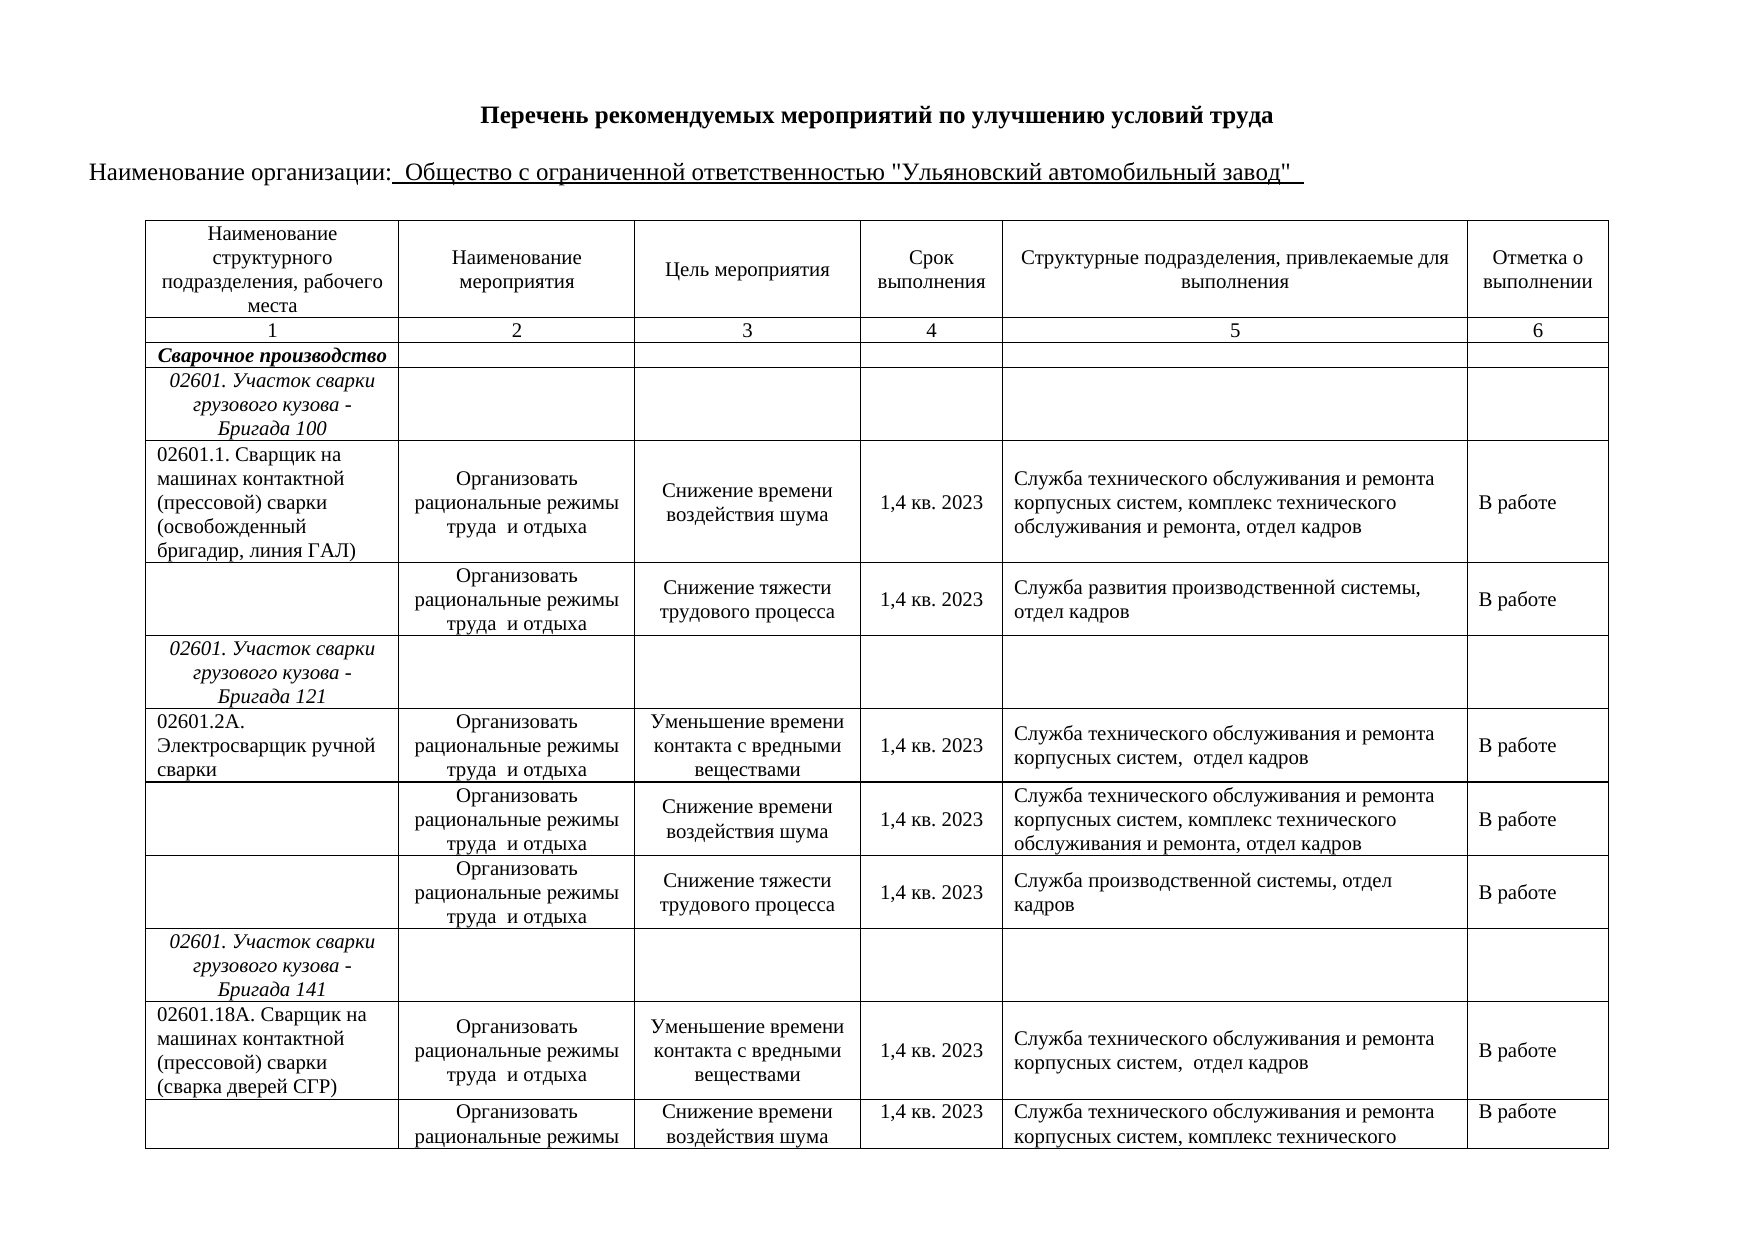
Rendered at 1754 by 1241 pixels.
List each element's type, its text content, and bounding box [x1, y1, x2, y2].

table_cell [1468, 368, 1608, 440]
table_cell [399, 368, 634, 440]
table_cell [861, 343, 1002, 367]
table_cell 1,4 кв. 2023 [861, 1100, 1002, 1148]
table_cell 1,4 кв. 2023 [861, 783, 1002, 855]
table_cell 1,4 кв. 2023 [861, 441, 1002, 562]
table_cell Сварочное производство [146, 343, 398, 367]
table_cell Снижение времени воздействия шума [635, 441, 860, 562]
table_header Структурные подразделения, привлекаемые для выполнения [1003, 221, 1467, 317]
table_cell В работе [1468, 709, 1608, 781]
table_cell [1468, 343, 1608, 367]
table_cell Снижение времени воздействия шума [635, 783, 860, 855]
table_header Срок выполнения [861, 221, 1002, 317]
table_cell В работе [1468, 783, 1608, 855]
table_header Отметка о выполнении [1468, 221, 1608, 317]
table_cell 3 [635, 318, 860, 342]
table_cell 1 [146, 318, 398, 342]
table_cell 5 [1003, 318, 1467, 342]
table_cell [399, 929, 634, 1001]
table_cell [1003, 636, 1467, 708]
table_cell 4 [861, 318, 1002, 342]
table_cell 02601.18А. Сварщик на машинах контактной (прессовой) сварки (сварка дверей СГР) [146, 1002, 398, 1098]
table_cell [1003, 368, 1467, 440]
table_cell Организовать рациональные режимы труда и отдыха [399, 709, 634, 781]
table_cell Снижение тяжести трудового процесса [635, 856, 860, 928]
table_cell Служба технического обслуживания и ремонта корпусных систем, отдел кадров [1003, 1002, 1467, 1098]
table_cell 1,4 кв. 2023 [861, 856, 1002, 928]
table_cell 02601.1. Сварщик на машинах контактной (прессовой) сварки (освобожденный бригадир, линия ГАЛ) [146, 441, 398, 562]
table_cell В работе [1468, 1002, 1608, 1098]
table_cell [146, 1100, 398, 1148]
table_header Наименование мероприятия [399, 221, 634, 317]
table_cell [1003, 1100, 1467, 1148]
text Наименование организации: Общество с ограниченной ответственностью "Ульяновский автомобильный завод" [89, 157, 1665, 186]
table_cell Организовать рациональные режимы труда и отдыха [399, 783, 634, 855]
table_cell Снижение тяжести трудового процесса [635, 563, 860, 635]
table_cell [861, 929, 1002, 1001]
table_cell Служба развития производственной системы, отдел кадров [1003, 563, 1467, 635]
table_cell В работе [1468, 441, 1608, 562]
table_cell 1,4 кв. 2023 [861, 709, 1002, 781]
table_cell Организовать рациональные режимы труда и отдыха [399, 856, 634, 928]
table_cell В работе [1468, 1100, 1608, 1148]
table_cell Служба производственной системы, отдел кадров [1003, 856, 1467, 928]
table_header Цель мероприятия [635, 221, 860, 317]
table_cell [635, 368, 860, 440]
text Перечень рекомендуемых мероприятий по улучшению условий труда [89, 100, 1665, 129]
table_cell [635, 343, 860, 367]
table_cell [1468, 929, 1608, 1001]
table_cell В работе [1468, 856, 1608, 928]
table_cell [1468, 636, 1608, 708]
table_cell 2 [399, 318, 634, 342]
table_cell 02601. Участок сварки грузового кузова - Бригада 141 [146, 929, 398, 1001]
table_cell 1,4 кв. 2023 [861, 563, 1002, 635]
table_cell [635, 636, 860, 708]
table_cell [1003, 343, 1467, 367]
table_cell Организовать рациональные режимы труда и отдыха [399, 563, 634, 635]
table_cell 02601.2А. Электросварщик ручной сварки [146, 709, 398, 781]
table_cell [399, 1100, 634, 1148]
table_cell Служба технического обслуживания и ремонта корпусных систем, комплекс технического обслуживания и ремонта, отдел кадров [1003, 783, 1467, 855]
table_cell [146, 783, 398, 855]
table_cell [399, 636, 634, 708]
table_cell Организовать рациональные режимы труда и отдыха [399, 441, 634, 562]
table_cell Уменьшение времени контакта с вредными веществами [635, 1002, 860, 1098]
table_cell Уменьшение времени контакта с вредными веществами [635, 709, 860, 781]
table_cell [635, 1100, 860, 1148]
table_cell Служба технического обслуживания и ремонта корпусных систем, отдел кадров [1003, 709, 1467, 781]
table_cell 6 [1468, 318, 1608, 342]
table_cell В работе [1468, 563, 1608, 635]
table_cell [1003, 929, 1467, 1001]
table_cell [399, 343, 634, 367]
table_cell [146, 856, 398, 928]
table_header Наименование структурного подразделения, рабочего места [146, 221, 398, 317]
table_cell 02601. Участок сварки грузового кузова - Бригада 100 [146, 368, 398, 440]
table_cell 1,4 кв. 2023 [861, 1002, 1002, 1098]
table_cell [861, 368, 1002, 440]
table_cell [861, 636, 1002, 708]
table_cell Организовать рациональные режимы труда и отдыха [399, 1002, 634, 1098]
table_cell [146, 563, 398, 635]
table_cell 02601. Участок сварки грузового кузова - Бригада 121 [146, 636, 398, 708]
table_cell Служба технического обслуживания и ремонта корпусных систем, комплекс технического обслуживания и ремонта, отдел кадров [1003, 441, 1467, 562]
table_cell [635, 929, 860, 1001]
